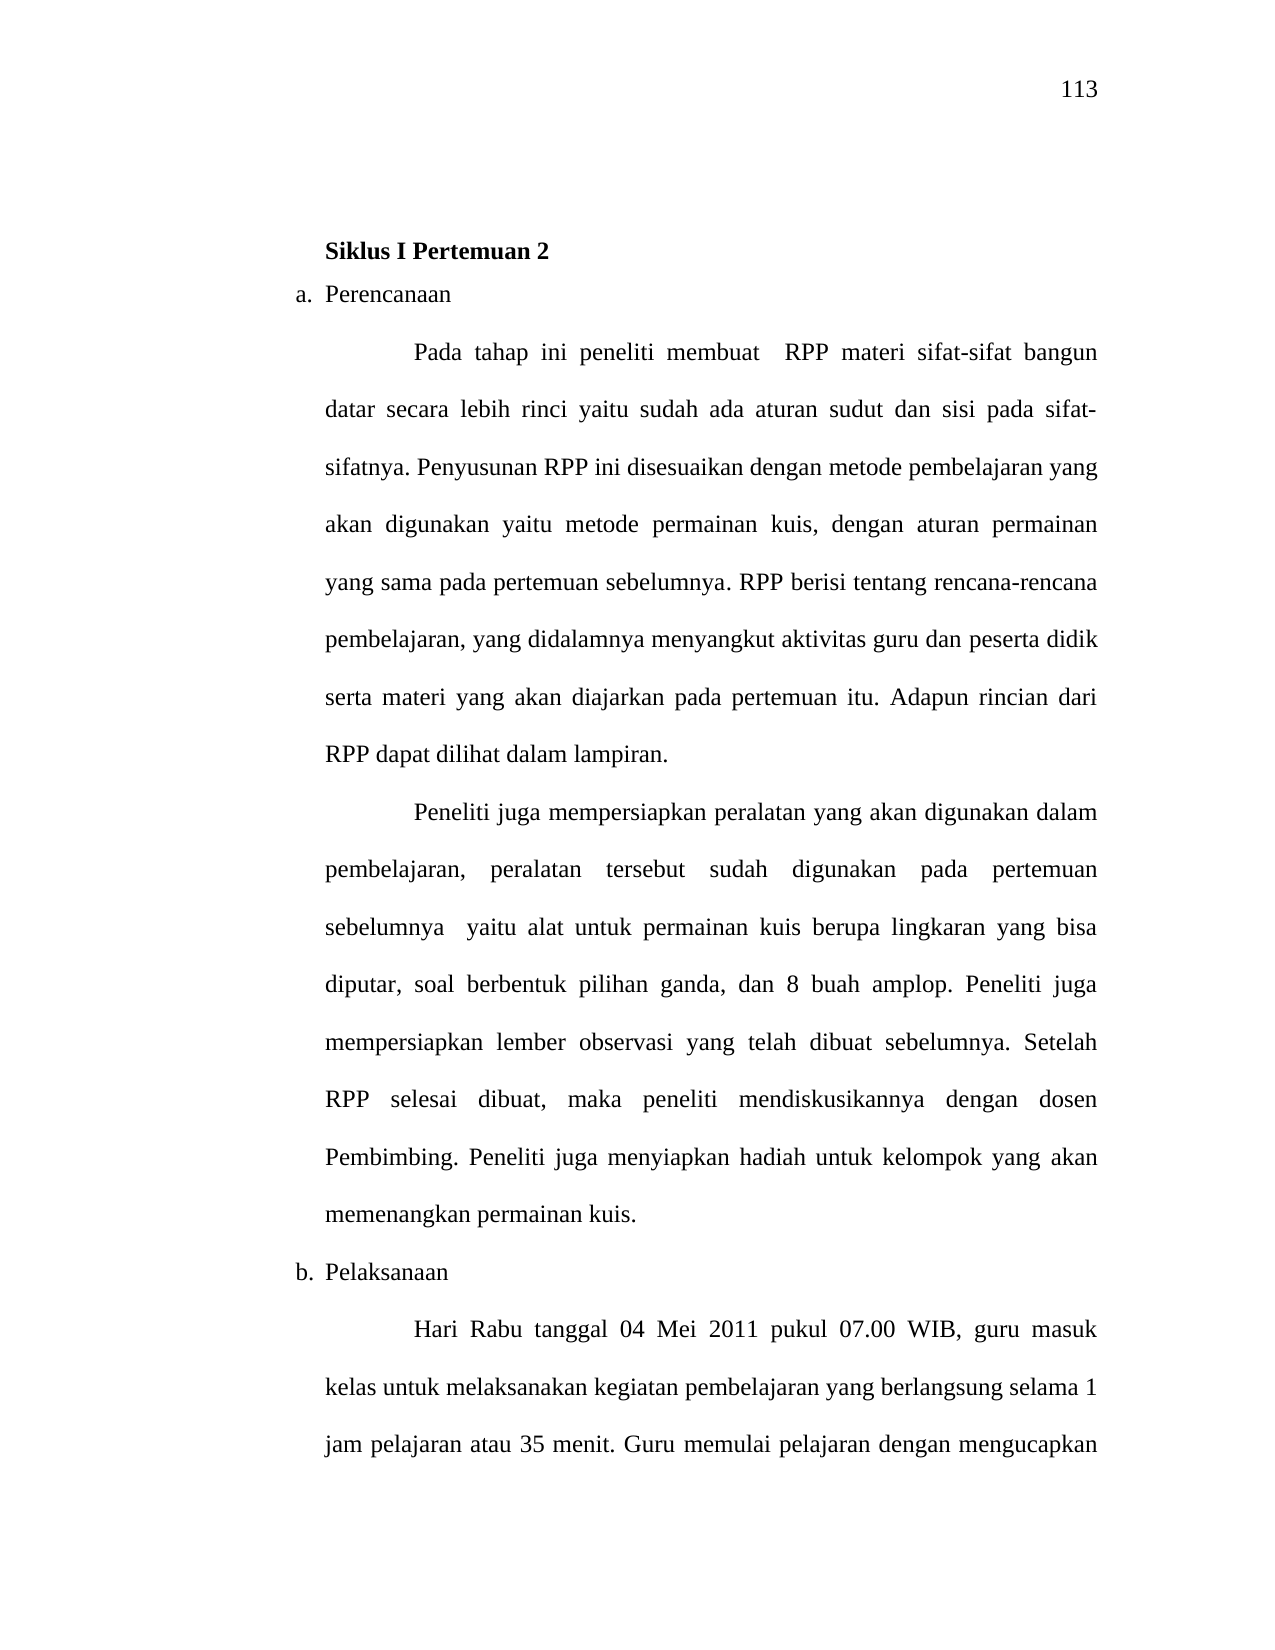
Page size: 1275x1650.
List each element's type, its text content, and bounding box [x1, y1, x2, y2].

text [325, 1314, 1098, 1458]
list Pelaksanaan [295, 1257, 1098, 1286]
list Peneliti juga mempersiapkan peralatan yang akan digunakan dalam pembelajaran, peralatan tersebut sudah digunakan pada pertemuan sebelumnya yaitu alat untuk permainan kuis berupa lingkaran yang bisa diputar, soal berbentuk pilihan ganda, dan 8 buah amplop. Peneliti juga mempersiapkan lember observasi yang telah dibuat sebelumnya. Setelah RPP selesai dibuat, maka peneliti mendiskusikannya dengan dosen Pembimbing. Peneliti juga menyiapkan hadiah untuk kelompok yang akan memenangkan permainan kuis. [325, 797, 1098, 1228]
list Perencanaan [295, 279, 1098, 308]
text Siklus I Pertemuan 2 [325, 236, 1098, 265]
list Pada tahap ini peneliti membuat RPP materi sifat-sifat bangun datar secara lebih rinci yaitu sudah ada aturan sudut dan sisi pada sifat-sifatnya. Penyusunan RPP ini disesuaikan dengan metode pembelajaran yang akan digunakan yaitu metode permainan kuis, dengan aturan permainan yang sama pada pertemuan sebelumnya. RPP berisi tentang rencana-rencana pembelajaran, yang didalamnya menyangkut aktivitas guru dan peserta didik serta materi yang akan diajarkan pada pertemuan itu. Adapun rincian dari RPP dapat dilihat dalam lampiran. [325, 337, 1098, 768]
